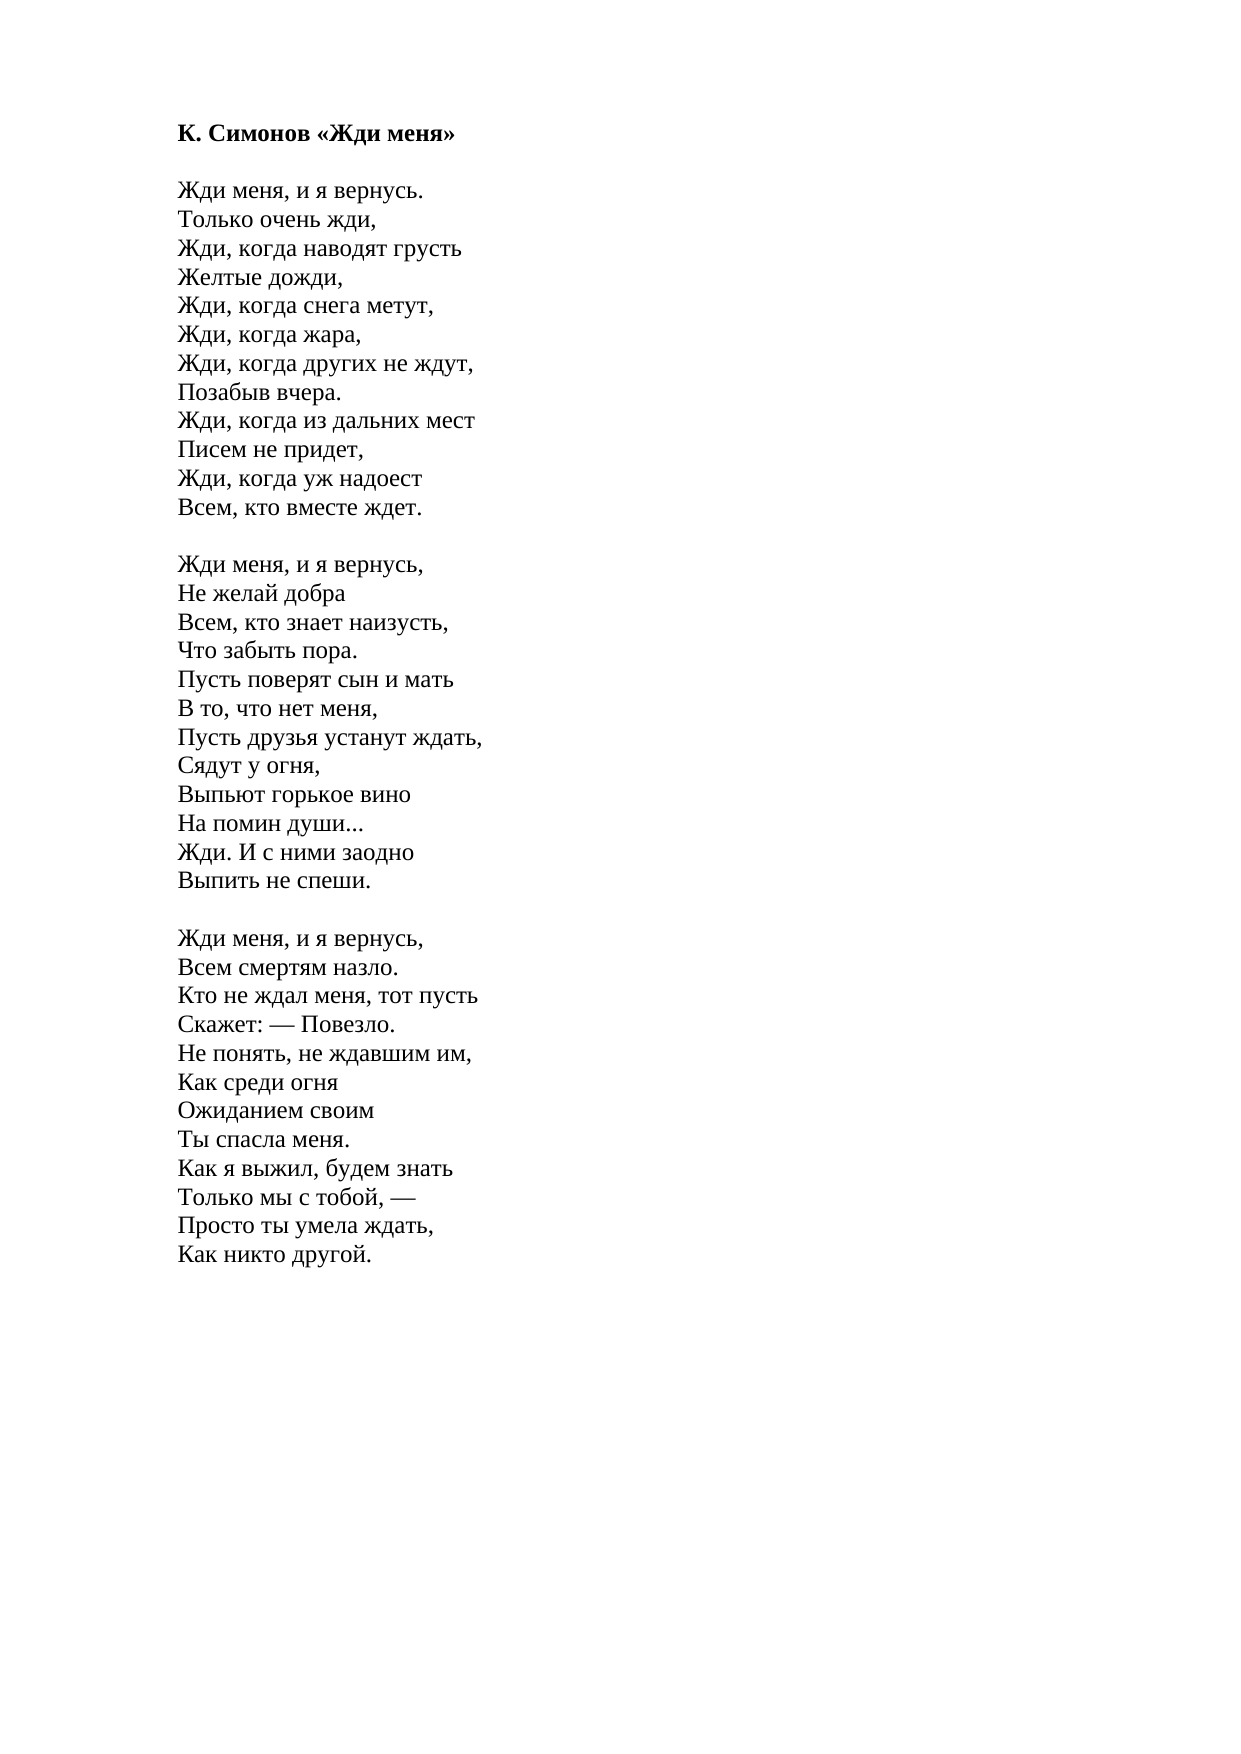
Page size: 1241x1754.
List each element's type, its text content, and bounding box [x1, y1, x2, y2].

text Выпить не спеши. [177, 866, 1152, 894]
text Желтые дожди, [177, 262, 1152, 291]
text Жди, когда других не ждут, [177, 348, 1152, 377]
text Ожиданием своим [177, 1096, 1152, 1124]
text Как я выжил, будем знать [177, 1153, 1152, 1182]
text На помин души... [177, 808, 1152, 837]
text Жди, когда уж надоест [177, 463, 1152, 492]
text Жди меня, и я вернусь, [177, 923, 1152, 952]
text Жди. И с ними заодно [177, 837, 1152, 866]
text Как никто другой. [177, 1239, 1152, 1268]
text Ты спасла меня. [177, 1124, 1152, 1153]
text Скажет: — Повезло. [177, 1009, 1152, 1038]
text Выпьют горькое вино [177, 779, 1152, 808]
text Жди, когда из дальних мест [177, 406, 1152, 434]
text К. Симонов «Жди меня» [177, 118, 1152, 147]
text В то, что нет меня, [177, 693, 1152, 722]
text Всем, кто вместе ждет. [177, 492, 1152, 521]
text Как среди огня [177, 1067, 1152, 1096]
text Кто не ждал меня, тот пусть [177, 981, 1152, 1009]
text Сядут у огня, [177, 751, 1152, 779]
text Жди, когда наводят грусть [177, 233, 1152, 262]
text Жди, когда жара, [177, 319, 1152, 348]
text Жди меня, и я вернусь, [177, 549, 1152, 578]
text Писем не придет, [177, 434, 1152, 463]
text Только мы с тобой, — [177, 1182, 1152, 1211]
text Не желай добра [177, 578, 1152, 607]
text Позабыв вчера. [177, 377, 1152, 406]
text Просто ты умела ждать, [177, 1211, 1152, 1239]
text Всем, кто знает наизусть, [177, 607, 1152, 636]
text Всем смертям назло. [177, 952, 1152, 981]
text Не понять, не ждавшим им, [177, 1038, 1152, 1067]
text Жди меня, и я вернусь. [177, 176, 1152, 204]
text Пусть поверят сын и мать [177, 664, 1152, 693]
text Только очень жди, [177, 204, 1152, 233]
text Жди, когда снега метут, [177, 291, 1152, 319]
text Что забыть пора. [177, 636, 1152, 664]
text Пусть друзья устанут ждать, [177, 722, 1152, 751]
